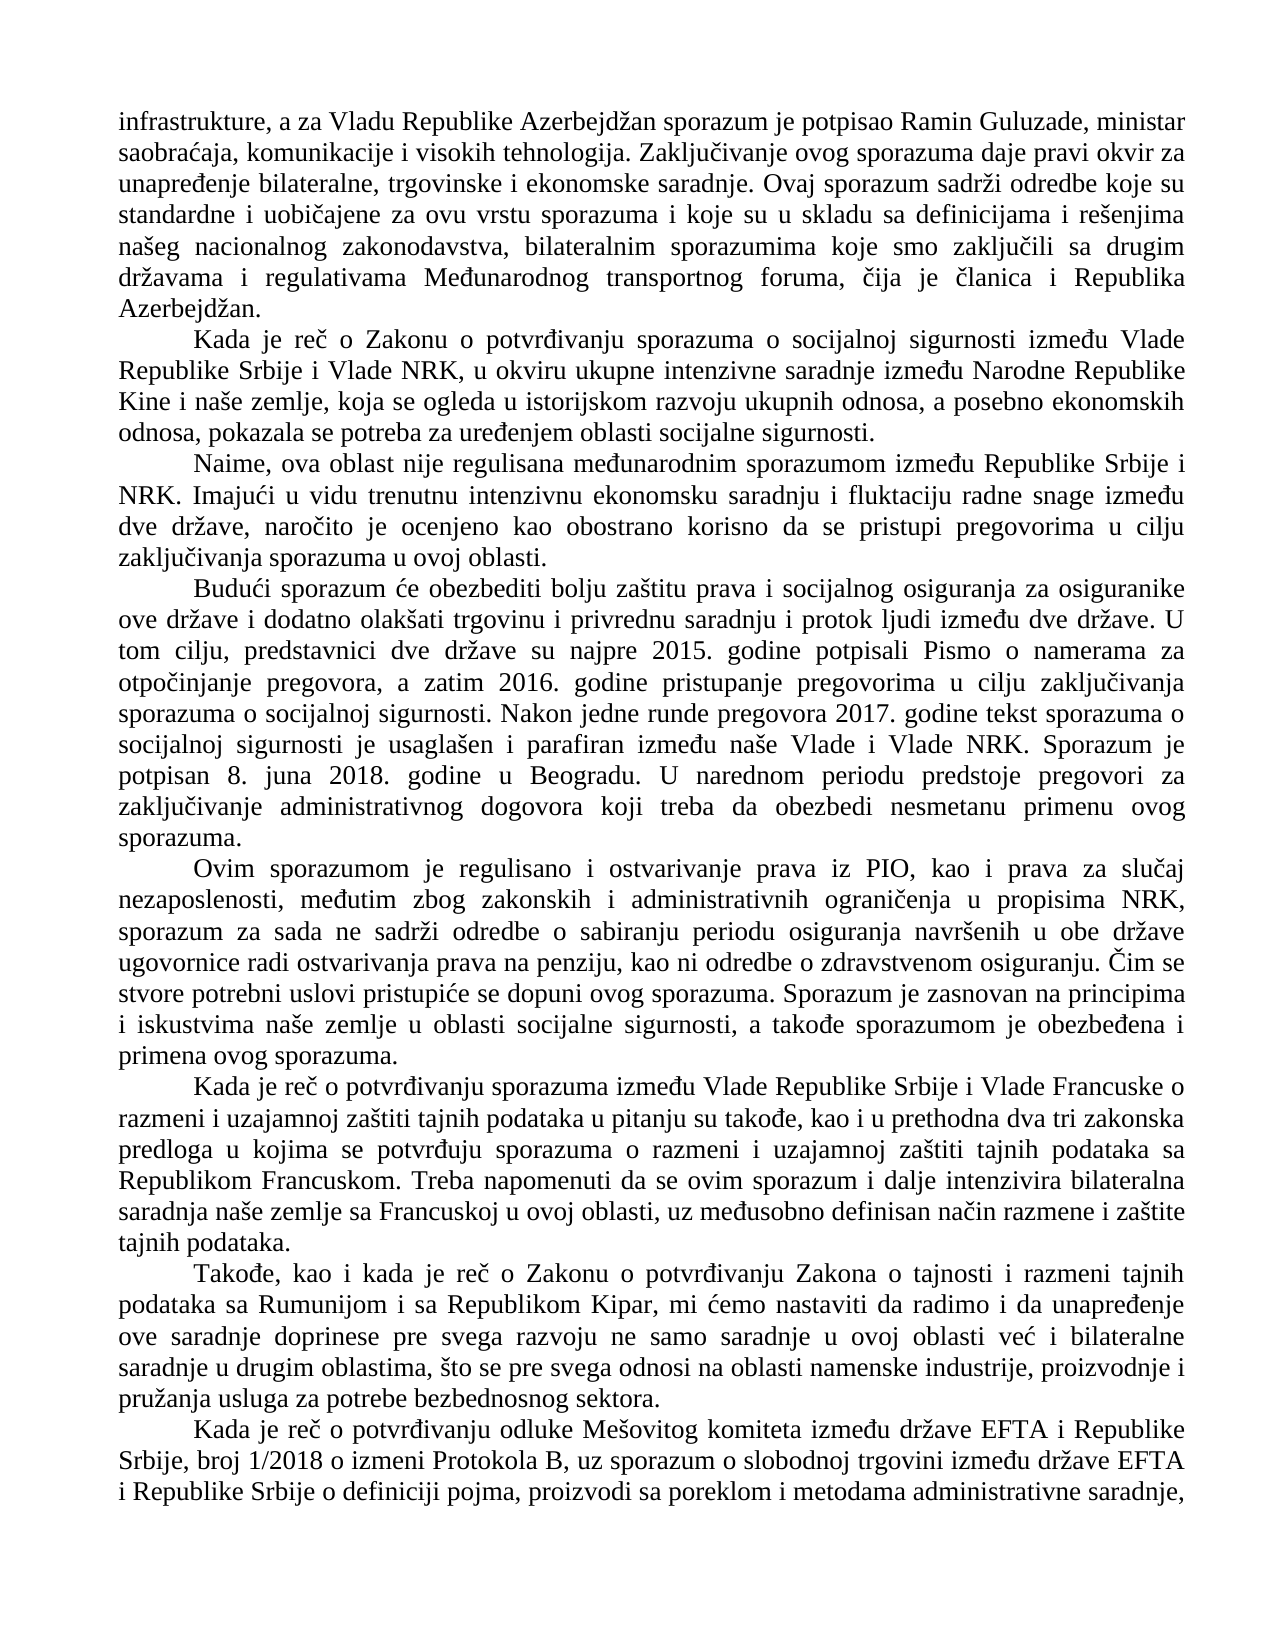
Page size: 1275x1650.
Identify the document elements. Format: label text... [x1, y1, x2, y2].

text Budući sporazum će obezbediti bolju zaštitu prava i socijalnog osiguranja za osiguranike ove države i dodatno olakšati trgovinu i privrednu saradnju i protok ljudi između dve države. U tom cilju, predstavnici dve države su najpre 2015. godine potpisali Pismo o namerama za otpočinjanje pregovora, a zatim 2016. godine pristupanje pregovorima u cilju zaključivanja sporazuma o socijalnoj sigurnosti. Nakon jedne runde pregovora 2017. godine tekst sporazuma o socijalnoj sigurnosti je usaglašen i parafiran između naše Vlade i Vlade NRK. Sporazum je potpisan 8. juna 2018. godine u Beogradu. U narednom periodu predstoje pregovori za zaključivanje administrativnog dogovora koji treba da obezbedi nesmetanu primenu ovog sporazuma. [118, 572, 1186, 852]
text Kada je reč o potvrđivanju sporazuma između Vlade Republike Srbije i Vlade Francuske o razmeni i uzajamnoj zaštiti tajnih podataka u pitanju su takođe, kao i u prethodna dva tri zakonska predloga u kojima se potvrđuju sporazuma o razmeni i uzajamnoj zaštiti tajnih podataka sa Republikom Francuskom. Treba napomenuti da se ovim sporazum i dalje intenzivira bilateralna saradnja naše zemlje sa Francuskoj u ovoj oblasti, uz međusobno definisan način razmene i zaštite tajnih podataka. [118, 1071, 1186, 1257]
text Naime, ova oblast nije regulisana međunarodnim sporazumom između Republike Srbije i NRK. Imajući u vidu trenutnu intenzivnu ekonomsku saradnju i fluktaciju radne snage između dve države, naročito je ocenjeno kao obostrano korisno da se pristupi pregovorima u cilju zaključivanja sporazuma u ovoj oblasti. [118, 448, 1186, 572]
text Kada je reč o Zakonu o potvrđivanju sporazuma o socijalnoj sigurnosti između Vlade Republike Srbije i Vlade NRK, u okviru ukupne intenzivne saradnje između Narodne Republike Kine i naše zemlje, koja se ogleda u istorijskom razvoju ukupnih odnosa, a posebno ekonomskih odnosa, pokazala se potreba za uređenjem oblasti socijalne sigurnosti. [118, 323, 1186, 448]
text Ovim sporazumom je regulisano i ostvarivanje prava iz PIO, kao i prava za slučaj nezaposlenosti, međutim zbog zakonskih i administrativnih ograničenja u propisima NRK, sporazum za sada ne sadrži odredbe o sabiranju periodu osiguranja navršenih u obe države ugovornice radi ostvarivanja prava na penziju, kao ni odredbe o zdravstvenom osiguranju. Čim se stvore potrebni uslovi pristupiće se dopuni ovog sporazuma. Sporazum je zasnovan na principima i iskustvima naše zemlje u oblasti socijalne sigurnosti, a takođe sporazumom je obezbeđena i primena ovog sporazuma. [118, 852, 1186, 1071]
text Takođe, kao i kada je reč o Zakonu o potvrđivanju Zakona o tajnosti i razmeni tajnih podataka sa Rumunijom i sa Republikom Kipar, mi ćemo nastaviti da radimo i da unapređenje ove saradnje doprinese pre svega razvoju ne samo saradnje u ovoj oblasti već i bilateralne saradnje u drugim oblastima, što se pre svega odnosi na oblasti namenske industrije, proizvodnje i pružanja usluga za potrebe bezbednosnog sektora. [118, 1257, 1186, 1413]
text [118, 1413, 1186, 1507]
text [118, 105, 1186, 323]
